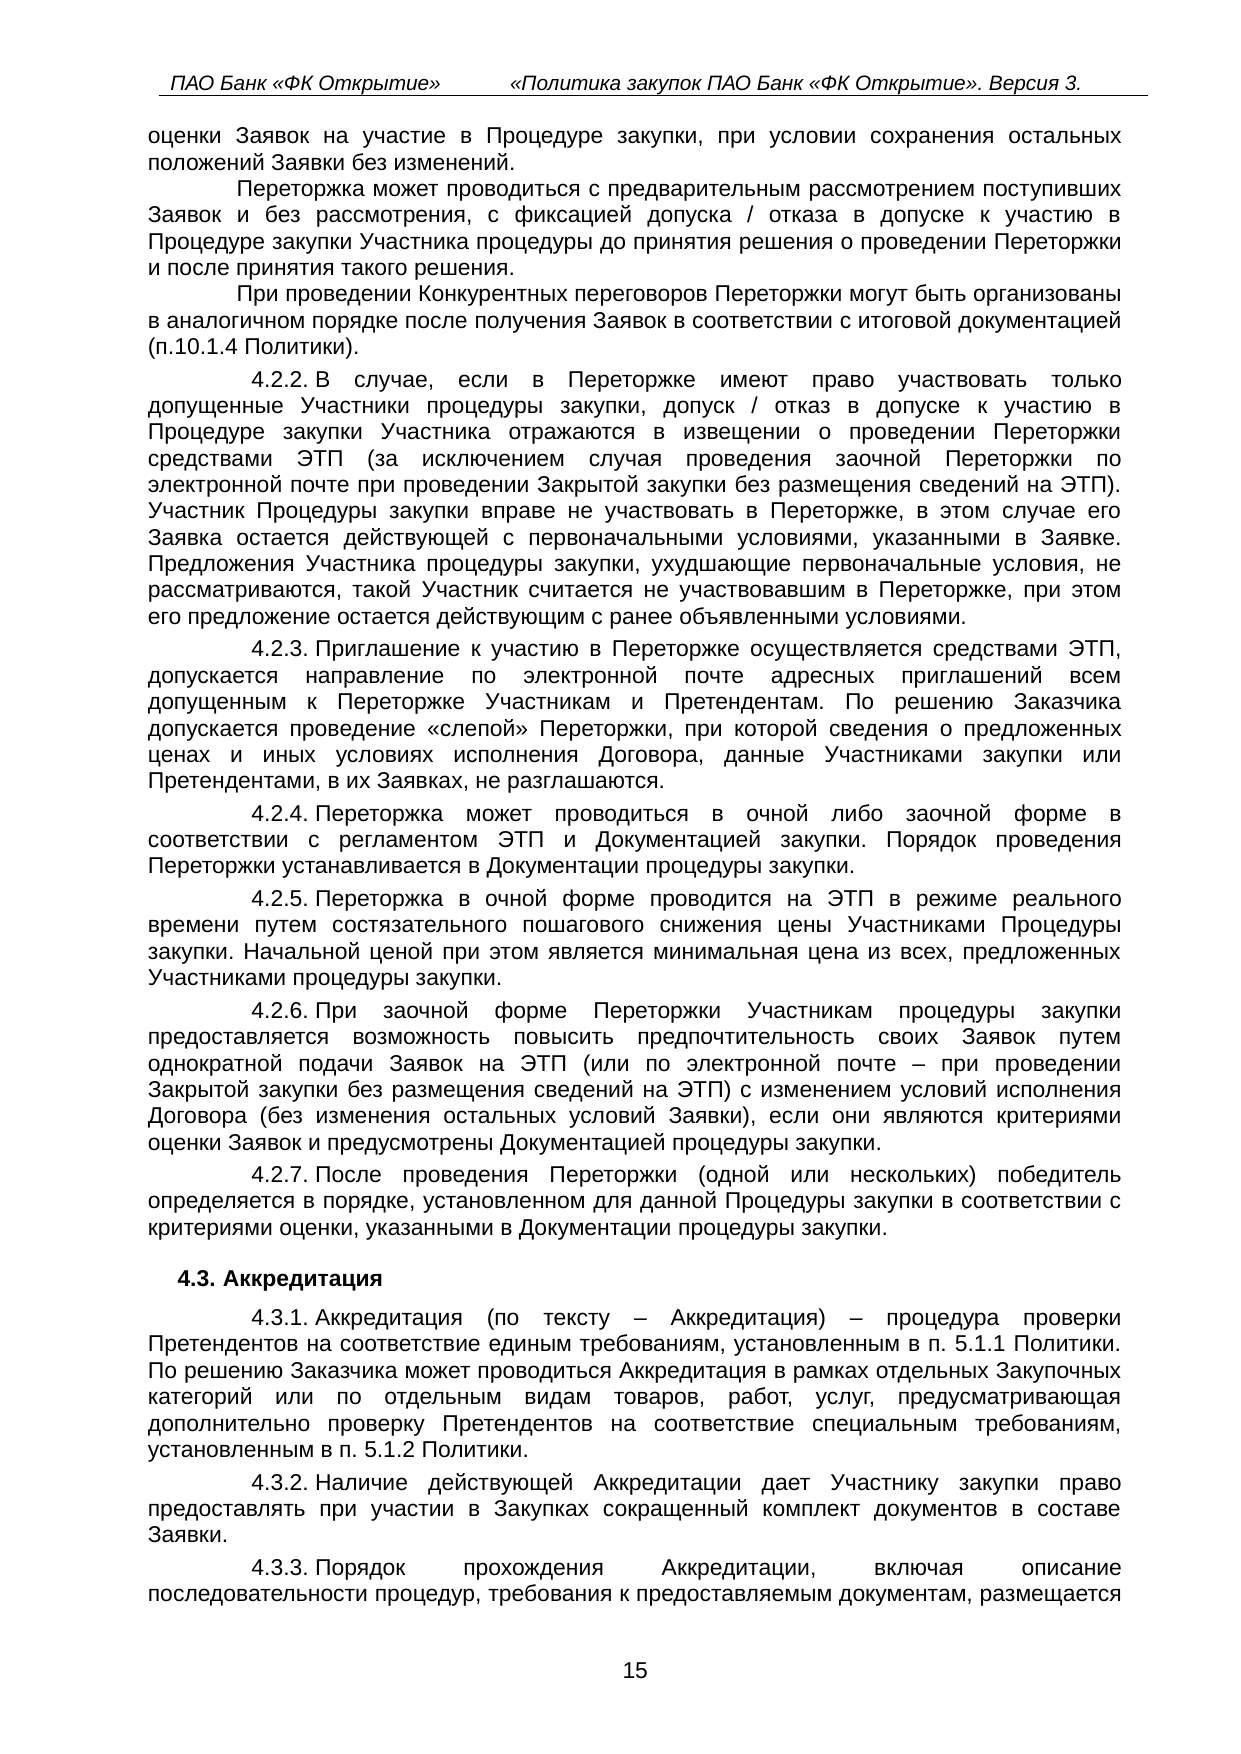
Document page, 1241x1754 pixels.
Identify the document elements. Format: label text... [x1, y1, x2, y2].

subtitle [148, 1554, 1122, 1606]
text Переторжка может проводиться с предварительным рассмотрением поступивших Заявок и без рассмотрения, с фиксацией допуска / отказа в допуске к участию в Процедуре закупки Участника процедуры до принятия решения о проведении Переторжки и после принятия такого решения. [148, 175, 1122, 280]
subtitle Аккредитация (по тексту – Аккредитация) – процедура проверки Претендентов на соответствие единым требованиям, установленным в п. 5.1.1 Политики. По решению Заказчика может проводиться Аккредитация в рамках отдельных Закупочных категорий или по отдельным видам товаров, работ, услуг, предусматривающая дополнительно проверку Претендентов на соответствие специальным требованиям, установленным в п. 5.1.2 Политики. [148, 1304, 1122, 1462]
subtitle В случае, если в Переторжке имеют право участвовать только допущенные Участники процедуры закупки, допуск / отказ в допуске к участию в Процедуре закупки Участника отражаются в извещении о проведении Переторжки средствами ЭТП (за исключением случая проведения заочной Переторжки по электронной почте при проведении Закрытой закупки без размещения сведений на ЭТП). Участник Процедуры закупки вправе не участвовать в Переторжке, в этом случае его Заявка остается действующей с первоначальными условиями, указанными в Заявке. Предложения Участника процедуры закупки, ухудшающие первоначальные условия, не рассматриваются, такой Участник считается не участвовавшим в Переторжке, при этом его предложение остается действующим с ранее объявленными условиями. [148, 366, 1122, 629]
text При проведении Конкурентных переговоров Переторжки могут быть организованы в аналогичном порядке после получения Заявок в соответствии с итоговой документацией (п.10.1.4 Политики). [148, 280, 1122, 359]
subtitle Приглашение к участию в Переторжке осуществляется средствами ЭТП, допускается направление по электронной почте адресных приглашений всем допущенным к Переторжке Участникам и Претендентам. По решению Заказчика допускается проведение «слепой» Переторжки, при которой сведения о предложенных ценах и иных условиях исполнения Договора, данные Участниками закупки или Претендентами, в их Заявках, не разглашаются. [148, 635, 1122, 793]
subtitle При заочной форме Переторжки Участникам процедуры закупки предоставляется возможность повысить предпочтительность своих Заявок путем однократной подачи Заявок на ЭТП (или по электронной почте – при проведении Закрытой закупки без размещения сведений на ЭТП) с изменением условий исполнения Договора (без изменения остальных условий Заявки), если они являются критериями оценки Заявок и предусмотрены Документацией процедуры закупки. [148, 997, 1122, 1155]
subtitle Переторжка может проводиться в очной либо заочной форме в соответствии с регламентом ЭТП и Документацией закупки. Порядок проведения Переторжки устанавливается в Документации процедуры закупки. [148, 800, 1122, 879]
subtitle После проведения Переторжки (одной или нескольких) победитель определяется в порядке, установленном для данной Процедуры закупки в соответствии с критериями оценки, указанными в Документации процедуры закупки. [148, 1161, 1122, 1240]
subtitle Аккредитация [177, 1265, 1122, 1292]
subtitle Переторжка в очной форме проводится на ЭТП в режиме реального времени путем состязательного пошагового снижения цены Участниками Процедуры закупки. Начальной ценой при этом является минимальная цена из всех, предложенных Участниками процедуры закупки. [148, 885, 1122, 991]
subtitle Наличие действующей Аккредитации дает Участнику закупки право предоставлять при участии в Закупках сокращенный комплект документов в составе Заявки. [148, 1468, 1122, 1547]
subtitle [148, 122, 1122, 175]
